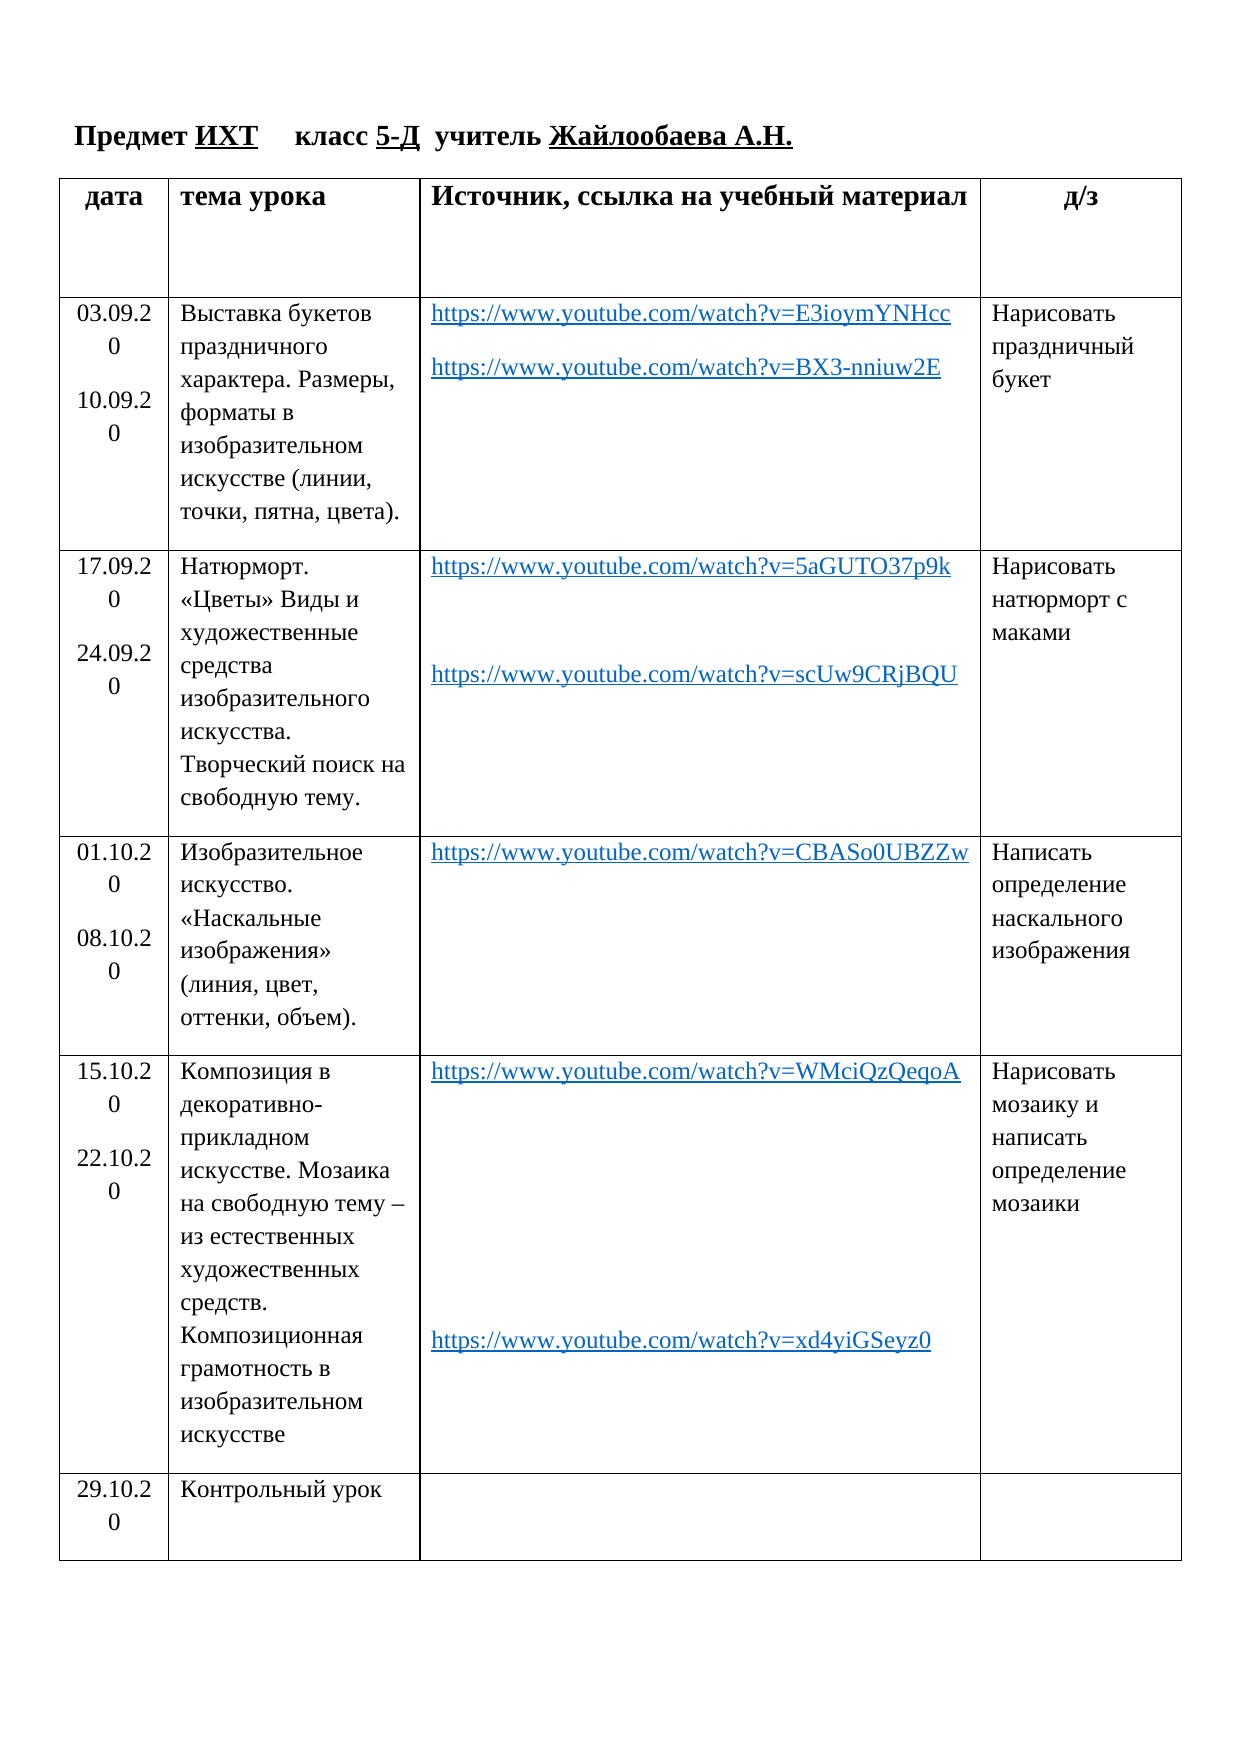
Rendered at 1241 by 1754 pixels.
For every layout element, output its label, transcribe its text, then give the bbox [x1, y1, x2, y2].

table_cell Нарисовать праздничный букет [981, 298, 1181, 550]
table_cell 03.09.20 10.09.20 [60, 298, 168, 550]
table_cell 15.10.20 22.10.20 [60, 1056, 168, 1473]
table_cell Нарисовать мозаику и написать определение мозаики [981, 1056, 1181, 1473]
table_cell 01.10.20 08.10.20 [60, 837, 168, 1055]
table_header тема урока [169, 179, 419, 297]
table_cell 29.10.20 [60, 1474, 168, 1560]
table_cell [421, 1474, 980, 1560]
table_cell https://www.youtube.com/watch?v=CBASo0UBZZw [421, 837, 980, 1055]
table_cell [981, 1474, 1181, 1560]
table_header дата [60, 179, 168, 297]
table_cell Выставка букетов праздничного характера. Размеры, форматы в изобразительном искусстве (линии, точки, пятна, цвета). [169, 298, 419, 550]
table_cell Нарисовать натюрморт с маками [981, 551, 1181, 836]
table_cell Композиция в декоративно-прикладном искусстве. Мозаика на свободную тему – из естественных художественных средств. Композиционная грамотность в изобразительном искусстве [169, 1056, 419, 1473]
table_cell Написать определение наскального изображения [981, 837, 1181, 1055]
table_header д/з [981, 179, 1181, 297]
table_cell https://www.youtube.com/watch?v=E3ioymYNHcc https://www.youtube.com/watch?v=BX3-nniuw2E [421, 298, 980, 550]
table_header Источник, ссылка на учебный материал [421, 179, 980, 297]
text Предмет ИХТ класс 5-Д учитель Жайлообаева А.Н. [74, 118, 1196, 152]
table_cell https://www.youtube.com/watch?v=WMciQzQeqoA https://www.youtube.com/watch?v=xd4yiGSeyz0 [421, 1056, 980, 1473]
table_cell Натюрморт. «Цветы» Виды и художественные средства изобразительного искусства. Творческий поиск на свободную тему. [169, 551, 419, 836]
table_cell https://www.youtube.com/watch?v=5aGUTO37p9k https://www.youtube.com/watch?v=scUw9CRjBQU [421, 551, 980, 836]
table_cell Контрольный урок [169, 1474, 419, 1560]
table_cell 17.09.20 24.09.20 [60, 551, 168, 836]
table_cell Изобразительное искусство. «Наскальные изображения» (линия, цвет, оттенки, объем). [169, 837, 419, 1055]
